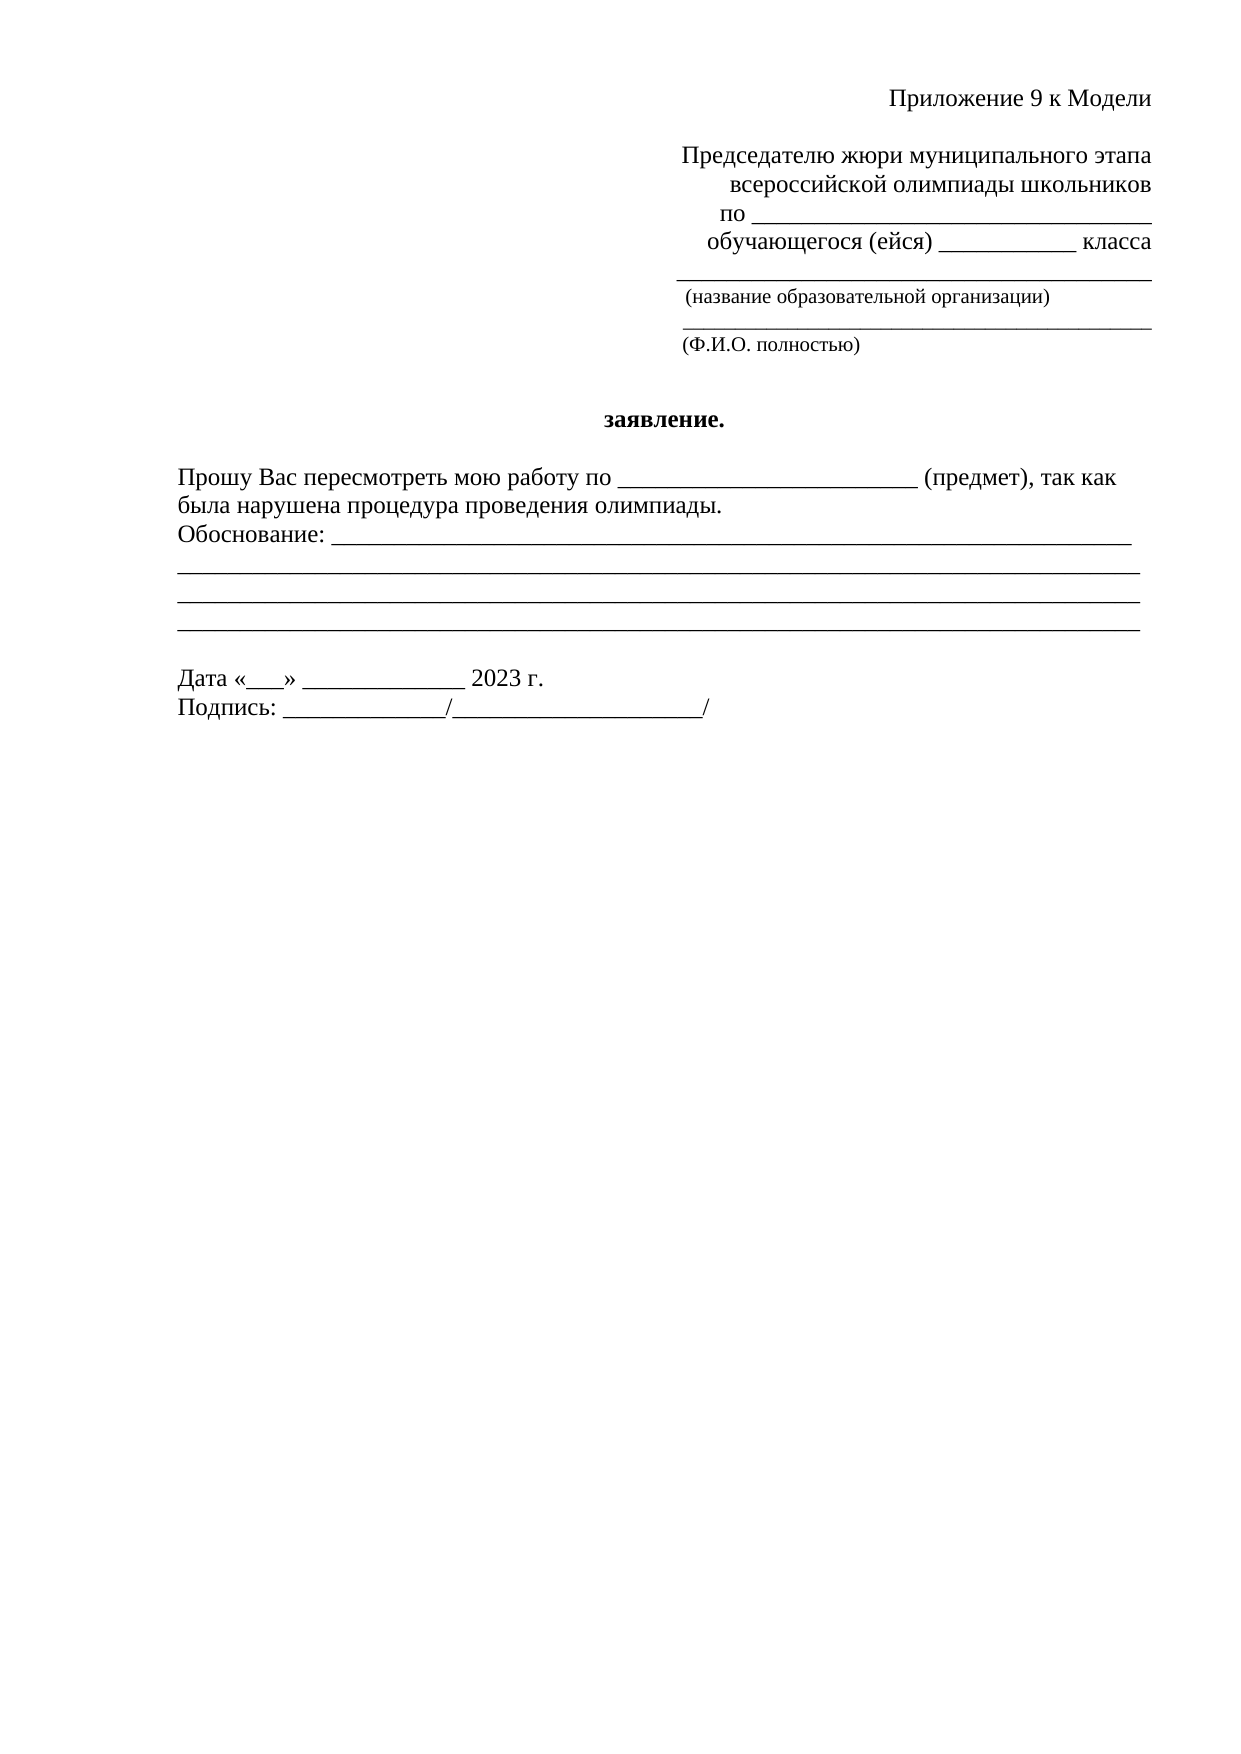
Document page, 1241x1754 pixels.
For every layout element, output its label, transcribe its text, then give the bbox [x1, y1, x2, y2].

text Подпись: _____________/____________________/ [177, 692, 1152, 721]
text (название образовательной организации) [177, 284, 1152, 308]
text по ________________________________ [177, 198, 1152, 226]
text Обоснование: ________________________________________________________________ [177, 519, 1152, 548]
text ______________________________________ [177, 255, 1152, 284]
text (Ф.И.О. полностью) [177, 332, 1152, 356]
text _______________________________________________________________________________________________________________________________________________________________________________________________________________________________________ [177, 548, 1152, 634]
text Приложение 9 к Модели [177, 83, 1152, 111]
text _____________________________________________ [177, 308, 1152, 332]
text обучающегося (ейся) ___________ класса [177, 226, 1152, 255]
text заявление. [177, 404, 1152, 433]
text Прошу Вас пересмотреть мою работу по ________________________ (предмет), так как была нарушена процедура проведения олимпиады. [177, 462, 1152, 519]
text Председателю жюри муниципального этапа [177, 140, 1152, 169]
text Дата «___» _____________ 2023 г. [177, 663, 1152, 692]
text всероссийской олимпиады школьников [177, 169, 1152, 198]
